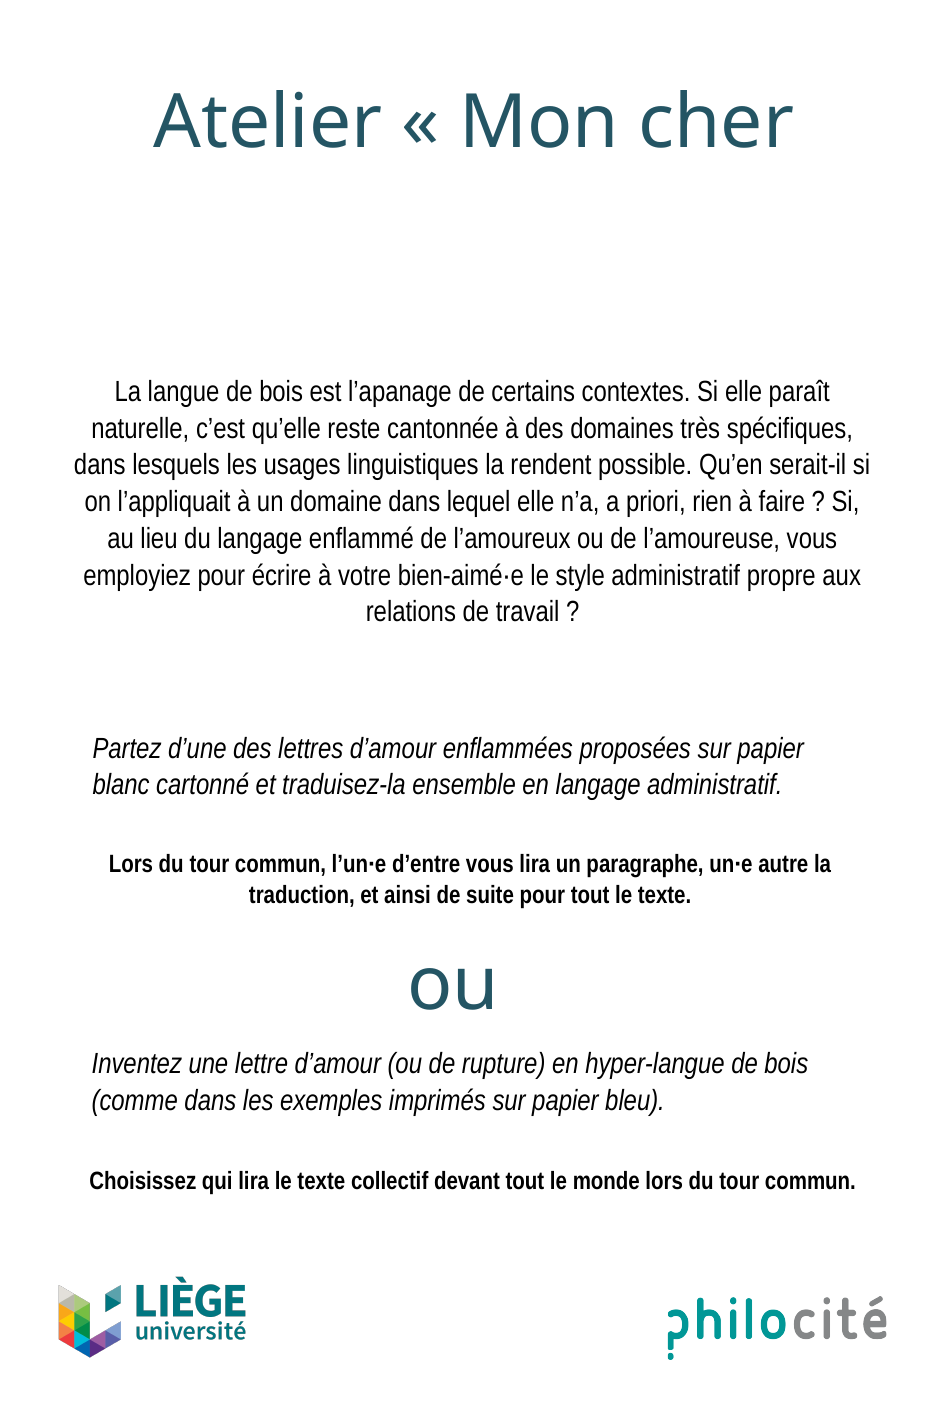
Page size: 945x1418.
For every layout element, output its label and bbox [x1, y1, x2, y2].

picture [667, 1296, 887, 1360]
picture [57, 1276, 247, 1359]
